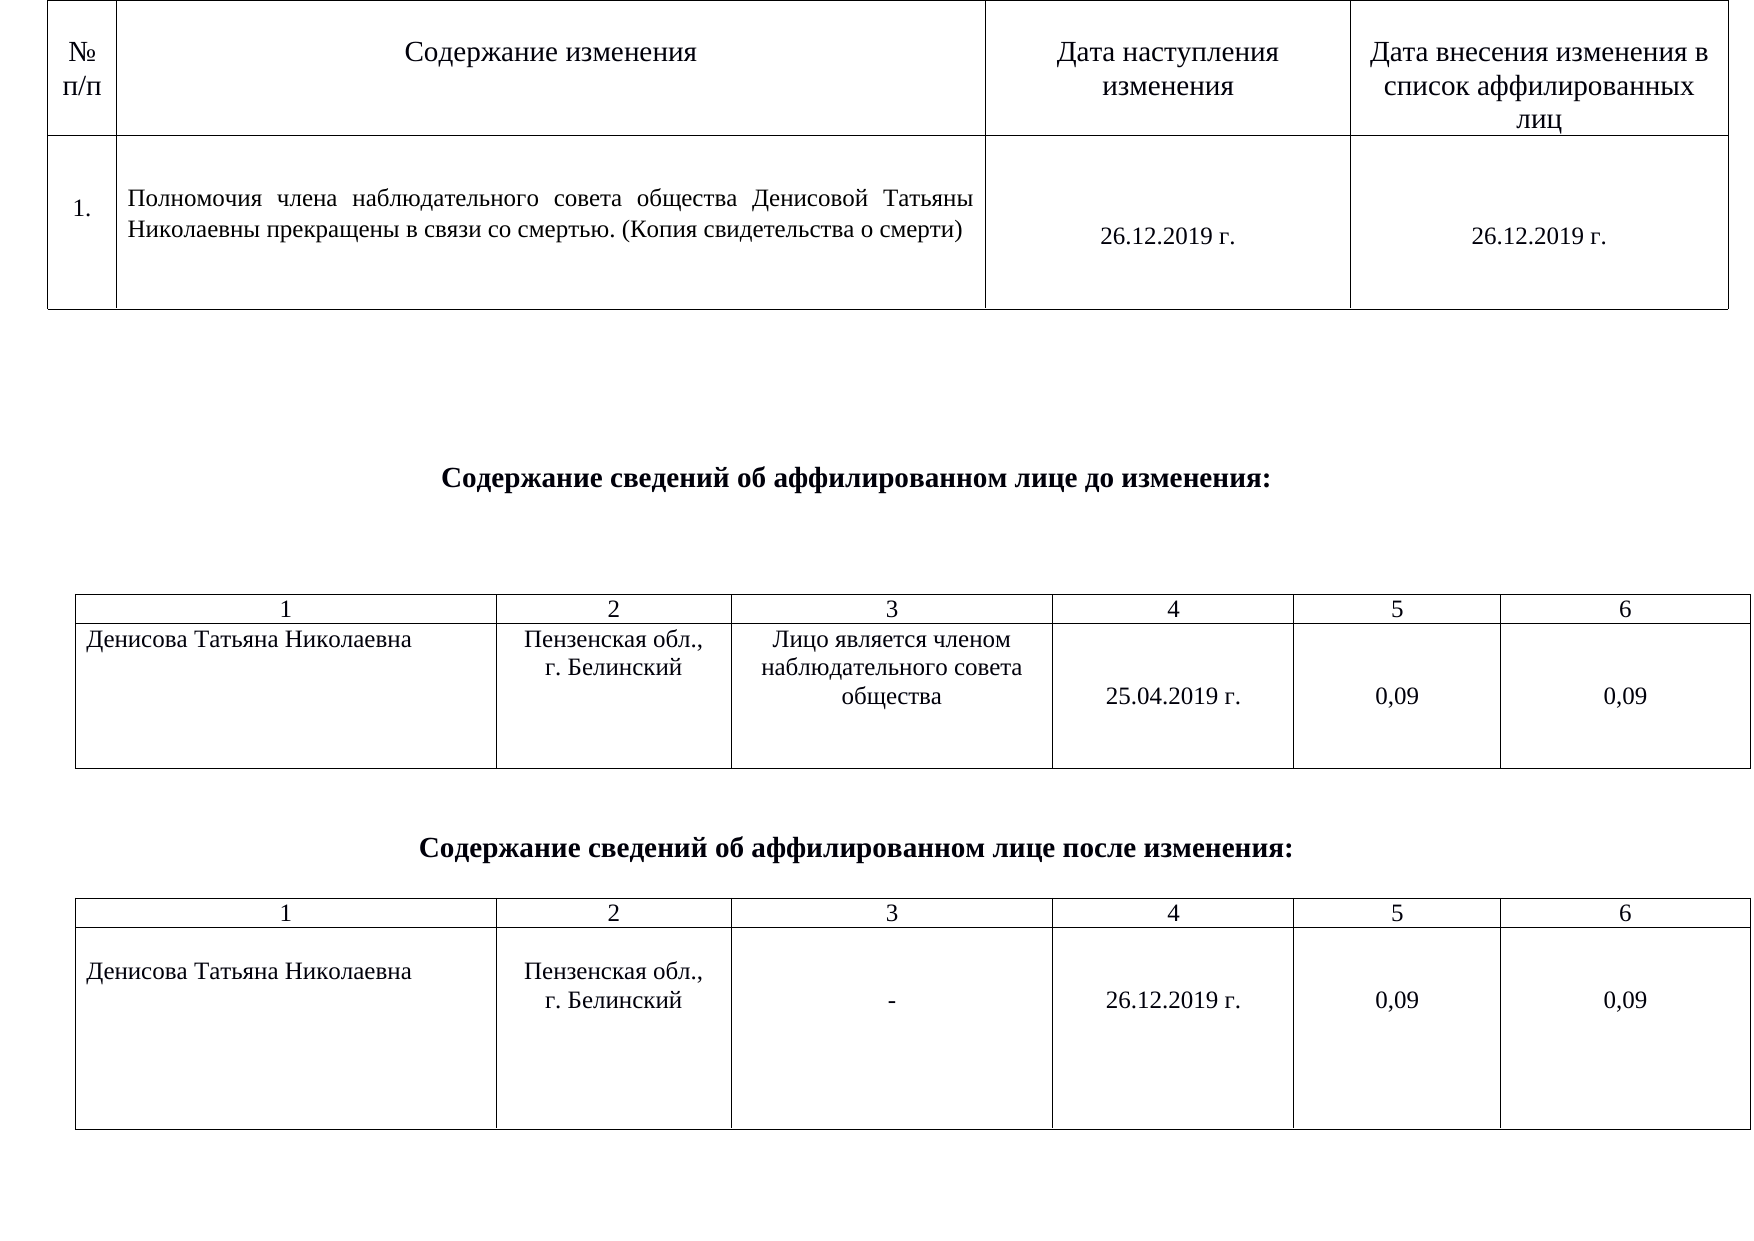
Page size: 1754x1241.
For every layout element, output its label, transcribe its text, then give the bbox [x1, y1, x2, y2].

table_cell Пензенская обл., г. Белинский [497, 928, 731, 1128]
table_cell 25.04.2019 г. [1053, 624, 1293, 767]
table_header 6 [1501, 595, 1750, 623]
table_cell Пензенская обл., г. Белинский [497, 624, 731, 767]
table_header 5 [1294, 899, 1500, 927]
table_cell 26.12.2019 г. [1053, 928, 1293, 1128]
table_cell Полномочия члена наблюдательного совета общества Денисовой Татьяны Николаевны прекращены в связи со смертью. (Копия свидетельства о смерти) [117, 136, 985, 308]
table_header 4 [1053, 899, 1293, 927]
table_header 5 [1294, 595, 1500, 623]
table_header Дата наступления изменения [986, 1, 1350, 135]
table_header 3 [732, 899, 1052, 927]
table_header 1 [76, 595, 496, 623]
table_cell 1. [48, 136, 116, 308]
table_cell 0,09 [1294, 928, 1500, 1128]
table_cell - [732, 928, 1052, 1128]
text Содержание сведений об аффилированном лице после изменения: [59, 830, 1653, 864]
table_cell 26.12.2019 г. [986, 136, 1350, 308]
text Содержание сведений об аффилированном лице до изменения: [59, 460, 1653, 493]
table_header 2 [497, 595, 731, 623]
table_header № п/п [48, 1, 116, 135]
table_header Содержание изменения [117, 1, 985, 135]
table_header 2 [497, 899, 731, 927]
table_cell Лицо является членом наблюдательного совета общества [732, 624, 1052, 767]
table_cell 26.12.2019 г. [1351, 136, 1728, 308]
table_cell 0,09 [1501, 928, 1750, 1128]
table_header 6 [1501, 899, 1750, 927]
table_header Дата внесения изменения в список аффилированных лиц [1351, 1, 1728, 135]
table_header 1 [76, 899, 496, 927]
table_cell Денисова Татьяна Николаевна [76, 928, 496, 1128]
table_header 4 [1053, 595, 1293, 623]
table_header 3 [732, 595, 1052, 623]
table_cell 0,09 [1501, 624, 1750, 767]
table_cell 0,09 [1294, 624, 1500, 767]
table_cell Денисова Татьяна Николаевна [76, 624, 496, 767]
